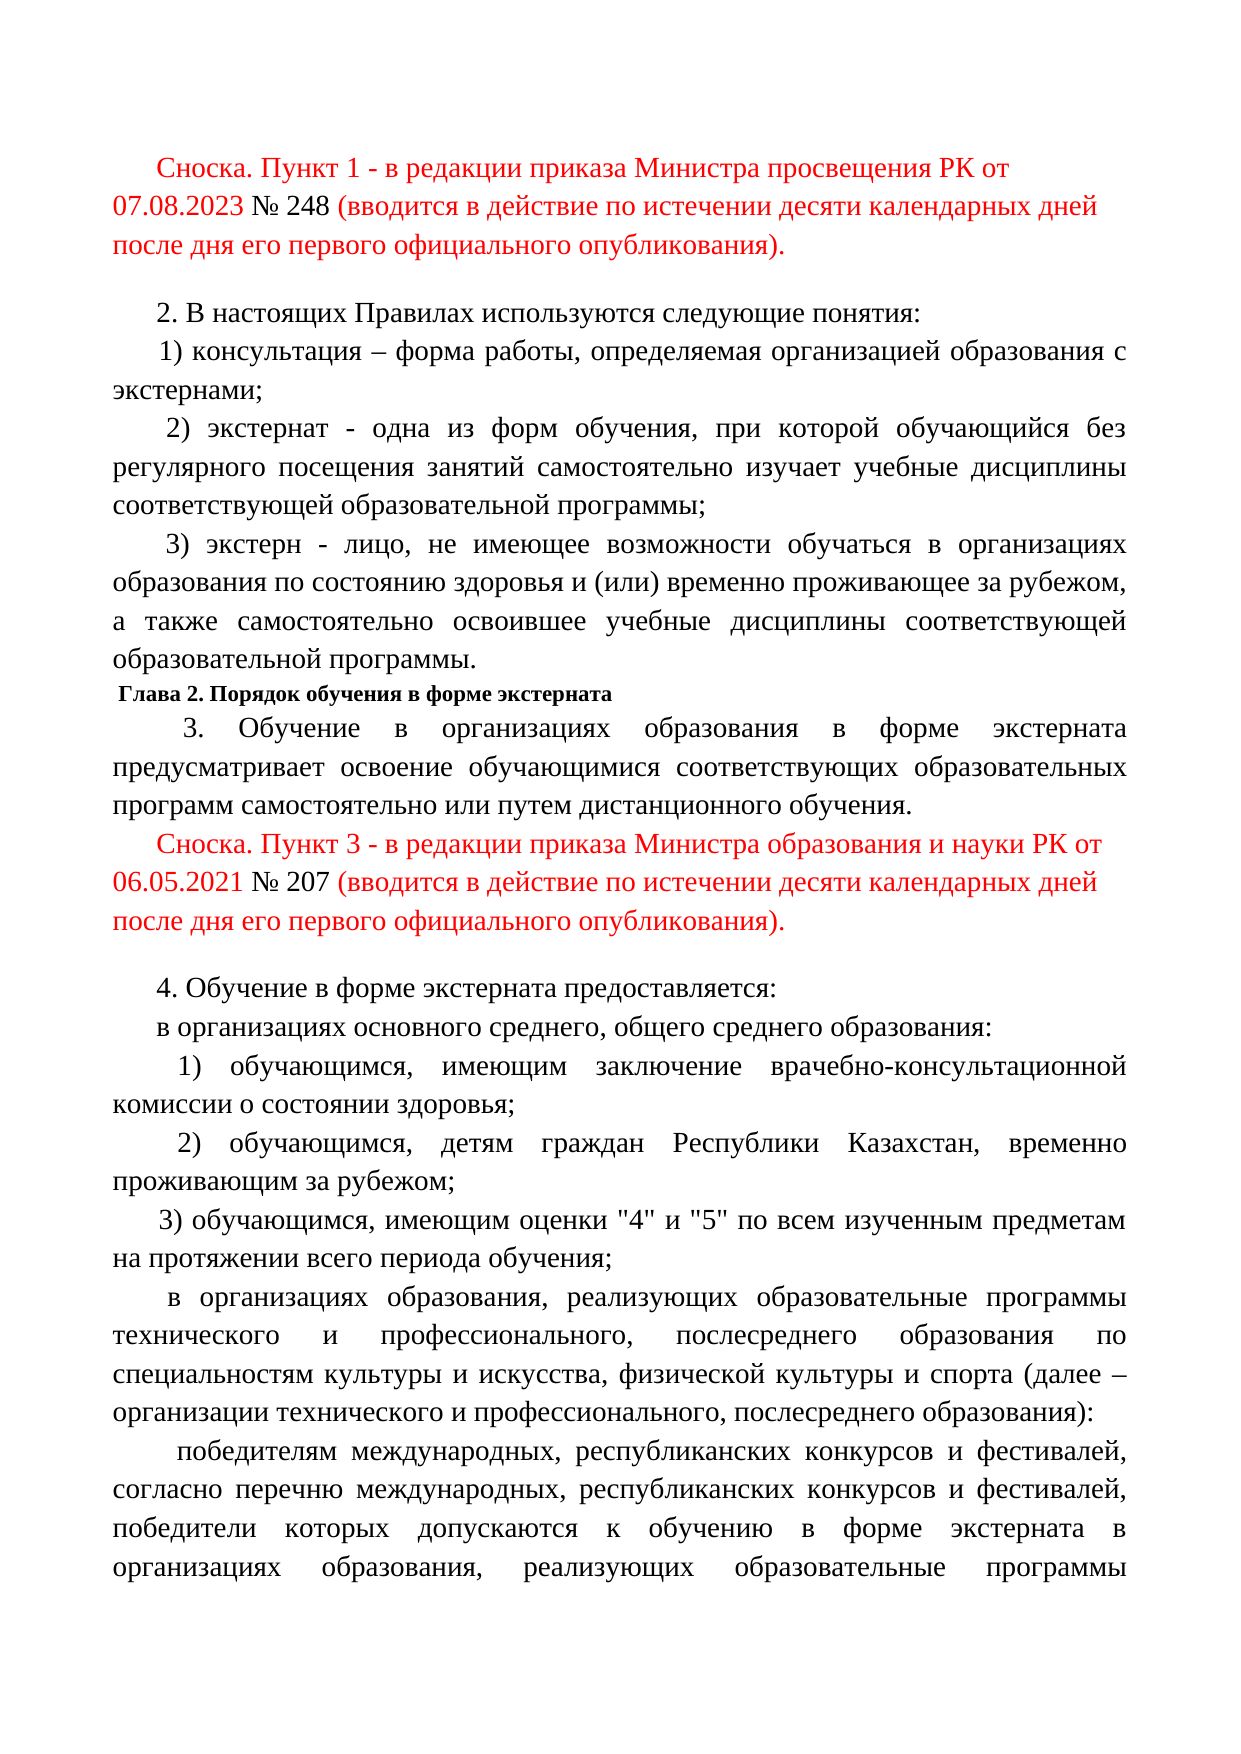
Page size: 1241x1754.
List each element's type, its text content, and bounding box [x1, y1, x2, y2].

text 4. Обучение в форме экстерната предоставляется: [112, 971, 1128, 1004]
text 3) экстерн - лицо, не имеющее возможности обучаться в организациях образования по состоянию здоровья и (или) временно проживающее за рубежом, а также самостоятельно освоившее учебные дисциплины соответствующей образовательной программы. [112, 526, 1128, 675]
text Сноска. Пункт 3 - в редакции приказа Министра образования и науки РК от 06.05.2021 № 207 (вводится в действие по истечении десяти календарных дней после дня его первого официального опубликования). [112, 826, 1128, 967]
text 2) обучающимся, детям граждан Республики Казахстан, временно проживающим за рубежом; [112, 1125, 1128, 1197]
text в организациях образования, реализующих образовательные программы технического и профессионального, послесреднего образования по специальностям культуры и искусства, физической культуры и спорта (далее – организации технического и профессионального, послесреднего образования): [112, 1279, 1128, 1428]
text 3. Обучение в организациях образования в форме экстерната предусматривает освоение обучающимися соответствующих образовательных программ самостоятельно или путем дистанционного обучения. [112, 710, 1128, 821]
text 2) экстернат - одна из форм обучения, при которой обучающийся без регулярного посещения занятий самостоятельно изучает учебные дисциплины соответствующей образовательной программы; [112, 410, 1128, 521]
text 1) обучающимся, имеющим заключение врачебно-консультационной комиссии о состоянии здоровья; [112, 1048, 1128, 1120]
text Глава 2. Порядок обучения в форме экстерната [112, 680, 1128, 706]
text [112, 1433, 1128, 1582]
text 2. В настоящих Правилах используются следующие понятия: [112, 295, 1128, 328]
text 3) обучающимся, имеющим оценки "4" и "5" по всем изученным предметам на протяжении всего периода обучения; [112, 1202, 1128, 1274]
text Сноска. Пункт 1 - в редакции приказа Министра просвещения РК от 07.08.2023 № 248 (вводится в действие по истечении десяти календарных дней после дня его первого официального опубликования). [112, 150, 1128, 291]
text 1) консультация – форма работы, определяемая организацией образования с экстернами; [112, 333, 1128, 405]
text в организациях основного среднего, общего среднего образования: [112, 1009, 1128, 1043]
